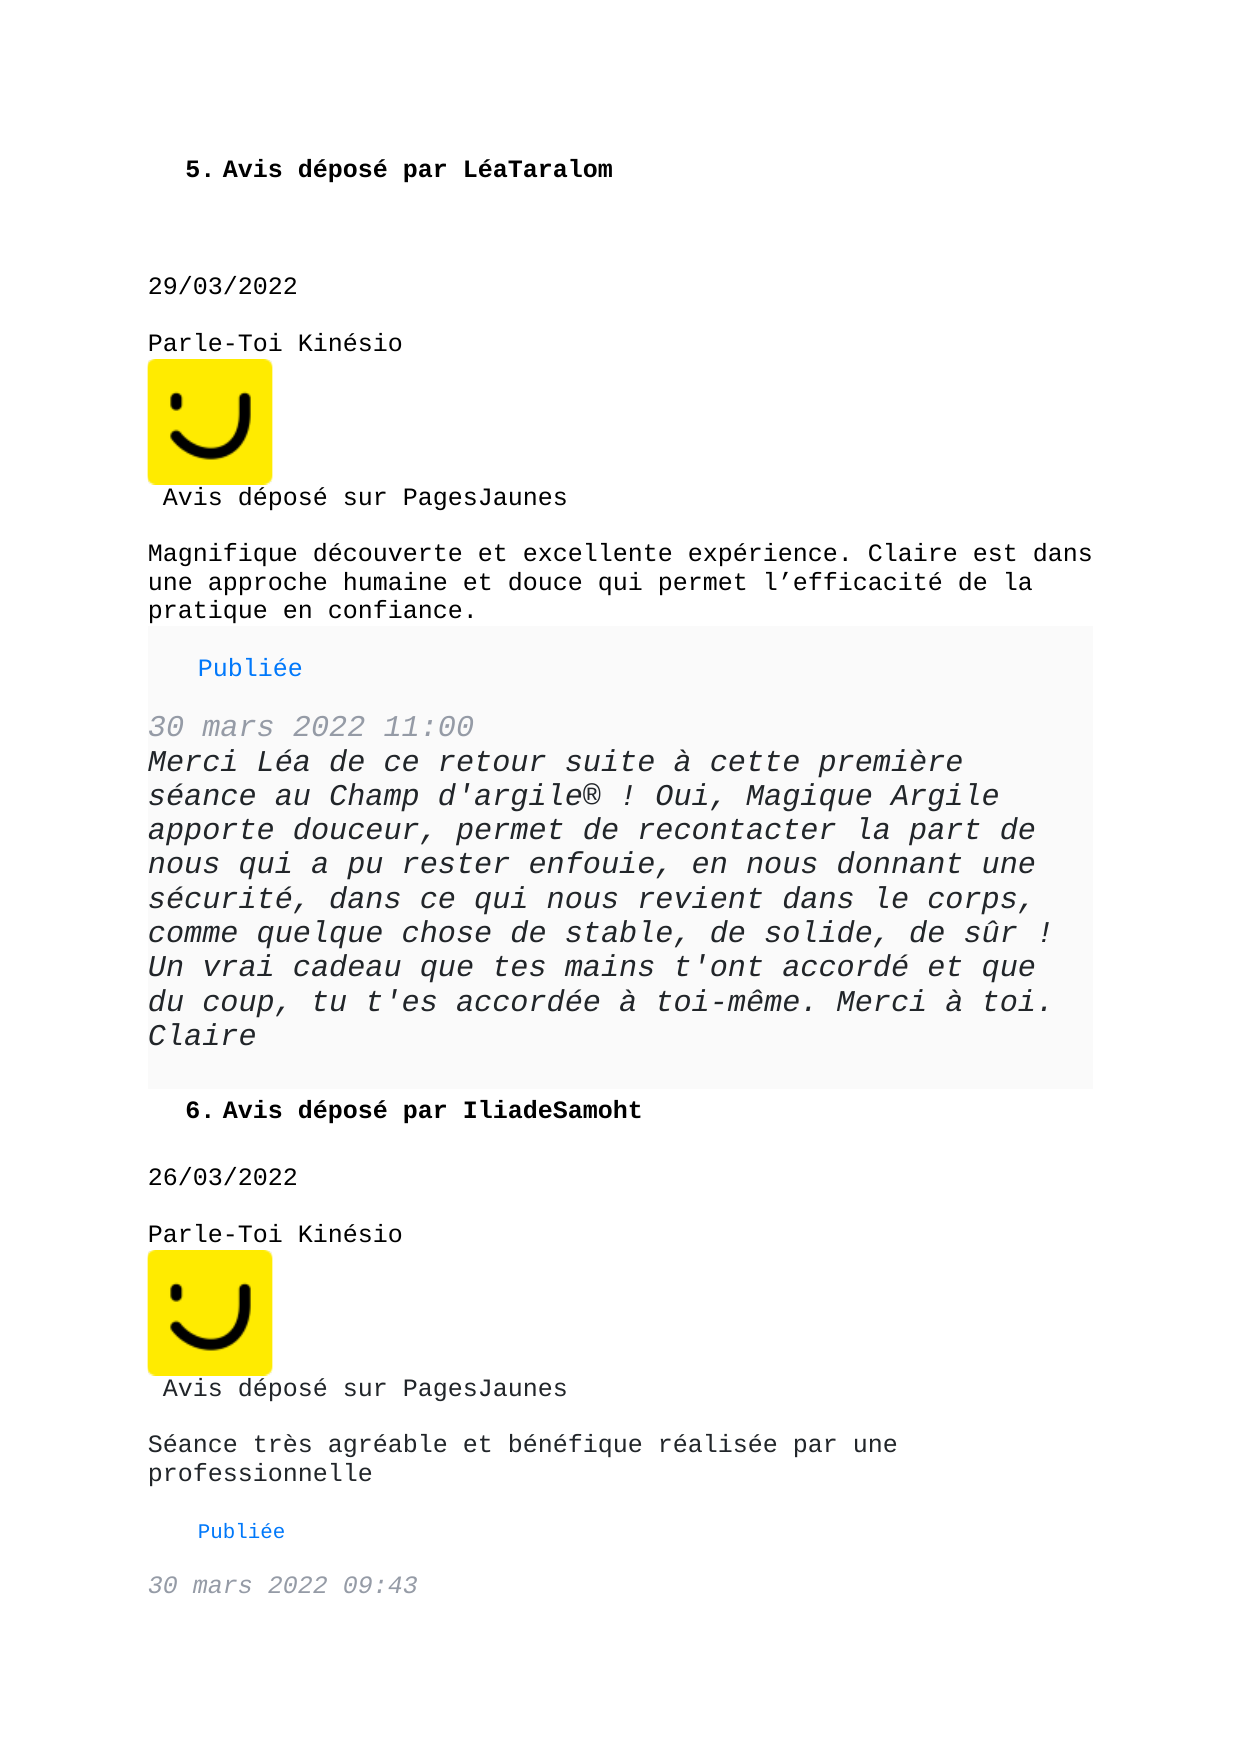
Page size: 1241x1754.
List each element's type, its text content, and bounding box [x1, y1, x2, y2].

text Magnifique découverte et excellente expérience. Claire est dans une approche humaine et douce qui permet l’efficacité de la pratique en confiance. [148, 541, 1093, 626]
text 30 mars 2022 09:43 [148, 1573, 1093, 1601]
text Publiée [148, 626, 1093, 712]
text 29/03/2022 [148, 264, 1093, 302]
text Parle-Toi Kinésio [148, 1222, 1093, 1250]
text 26/03/2022 [148, 1155, 1093, 1193]
list Avis déposé par IliadeSamoht [185, 1089, 1093, 1126]
text Séance très agréable et bénéfique réalisée par une professionnelle [148, 1432, 1093, 1489]
picture [147, 1250, 273, 1376]
text Parle-Toi Kinésio [148, 331, 1093, 359]
text 30 mars 2022 11:00 [148, 712, 1093, 746]
list Avis déposé par LéaTaralom [185, 148, 1093, 185]
text Avis déposé sur PagesJaunes [148, 1375, 1093, 1404]
picture [147, 359, 273, 485]
text Avis déposé sur PagesJaunes [148, 484, 1093, 513]
text Publiée [148, 1489, 1093, 1573]
text Merci Léa de ce retour suite à cette première séance au Champ d'argile® ! Oui, Magique Argile apporte douceur, permet de recontacter la part de nous qui a pu rester enfouie, en nous donnant une sécurité, dans ce qui nous revient dans le corps, comme quelque chose de stable, de solide, de sûr ! Un vrai cadeau que tes mains t'ont accordé et que du coup, tu t'es accordée à toi-même. Merci à toi. Claire [148, 746, 1093, 1054]
